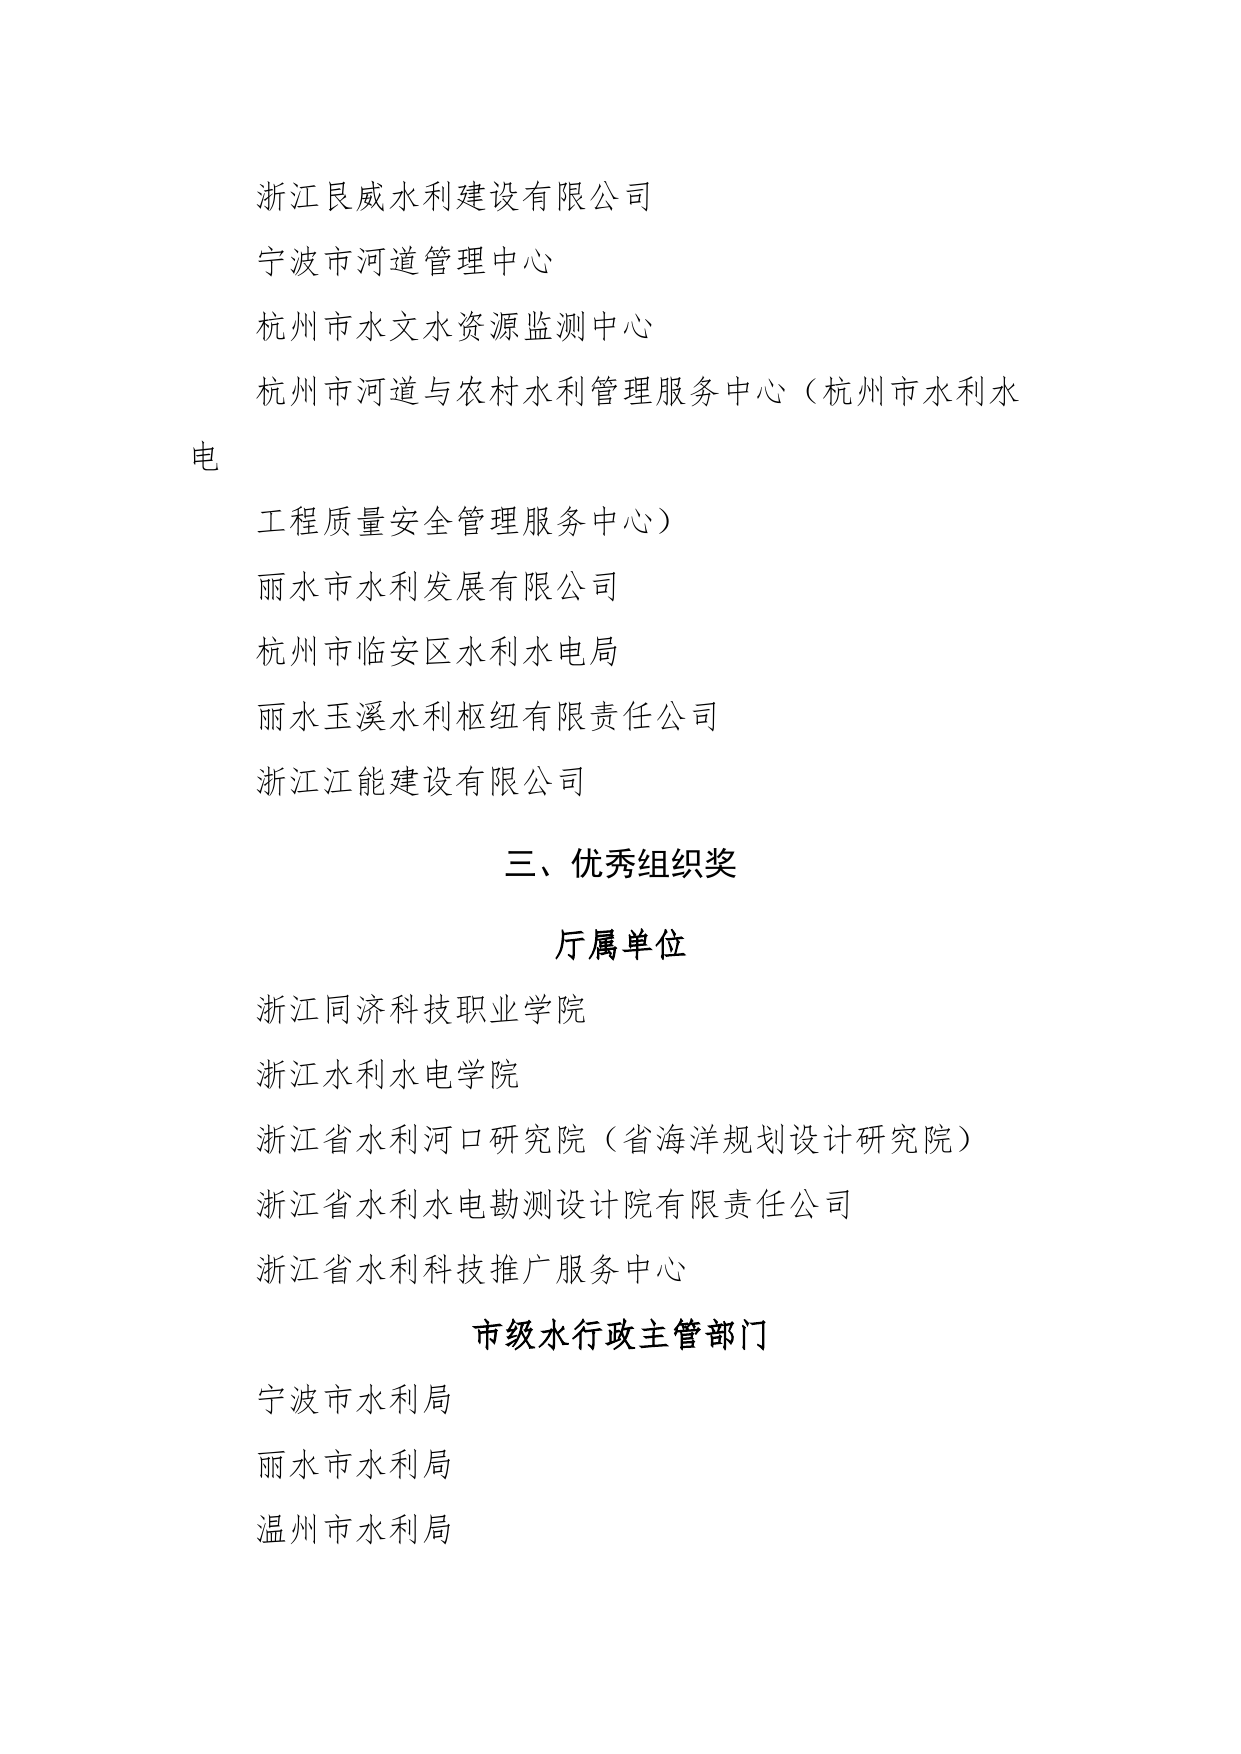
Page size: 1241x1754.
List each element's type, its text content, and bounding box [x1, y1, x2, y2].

text 厅属单位 [187, 909, 1053, 974]
text 杭州市河道与农村水利管理服务中心（杭州市水利水电 [187, 357, 1053, 487]
text 丽水市水利局 [187, 1429, 1053, 1494]
text 杭州市临安区水利水电局 [187, 617, 1053, 682]
text 工程质量安全管理服务中心） [187, 487, 1053, 552]
text 宁波市河道管理中心 [187, 227, 1053, 292]
text 浙江省水利河口研究院（省海洋规划设计研究院） [187, 1104, 1053, 1169]
text 浙江水利水电学院 [187, 1039, 1053, 1104]
text 宁波市水利局 [187, 1364, 1053, 1429]
text 丽水玉溪水利枢纽有限责任公司 [187, 682, 1053, 747]
text 市级水行政主管部门 [187, 1299, 1053, 1364]
text 丽水市水利发展有限公司 [187, 552, 1053, 617]
text 浙江省水利科技推广服务中心 [187, 1234, 1053, 1299]
text 温州市水利局 [187, 1494, 1053, 1559]
text 浙江省水利水电勘测设计院有限责任公司 [187, 1169, 1053, 1234]
text 浙江艮威水利建设有限公司 [187, 162, 1053, 227]
text 浙江同济科技职业学院 [187, 974, 1053, 1039]
text 浙江江能建设有限公司 [187, 747, 1053, 812]
text 三、优秀组织奖 [187, 828, 1053, 893]
text 杭州市水文水资源监测中心 [187, 292, 1053, 357]
